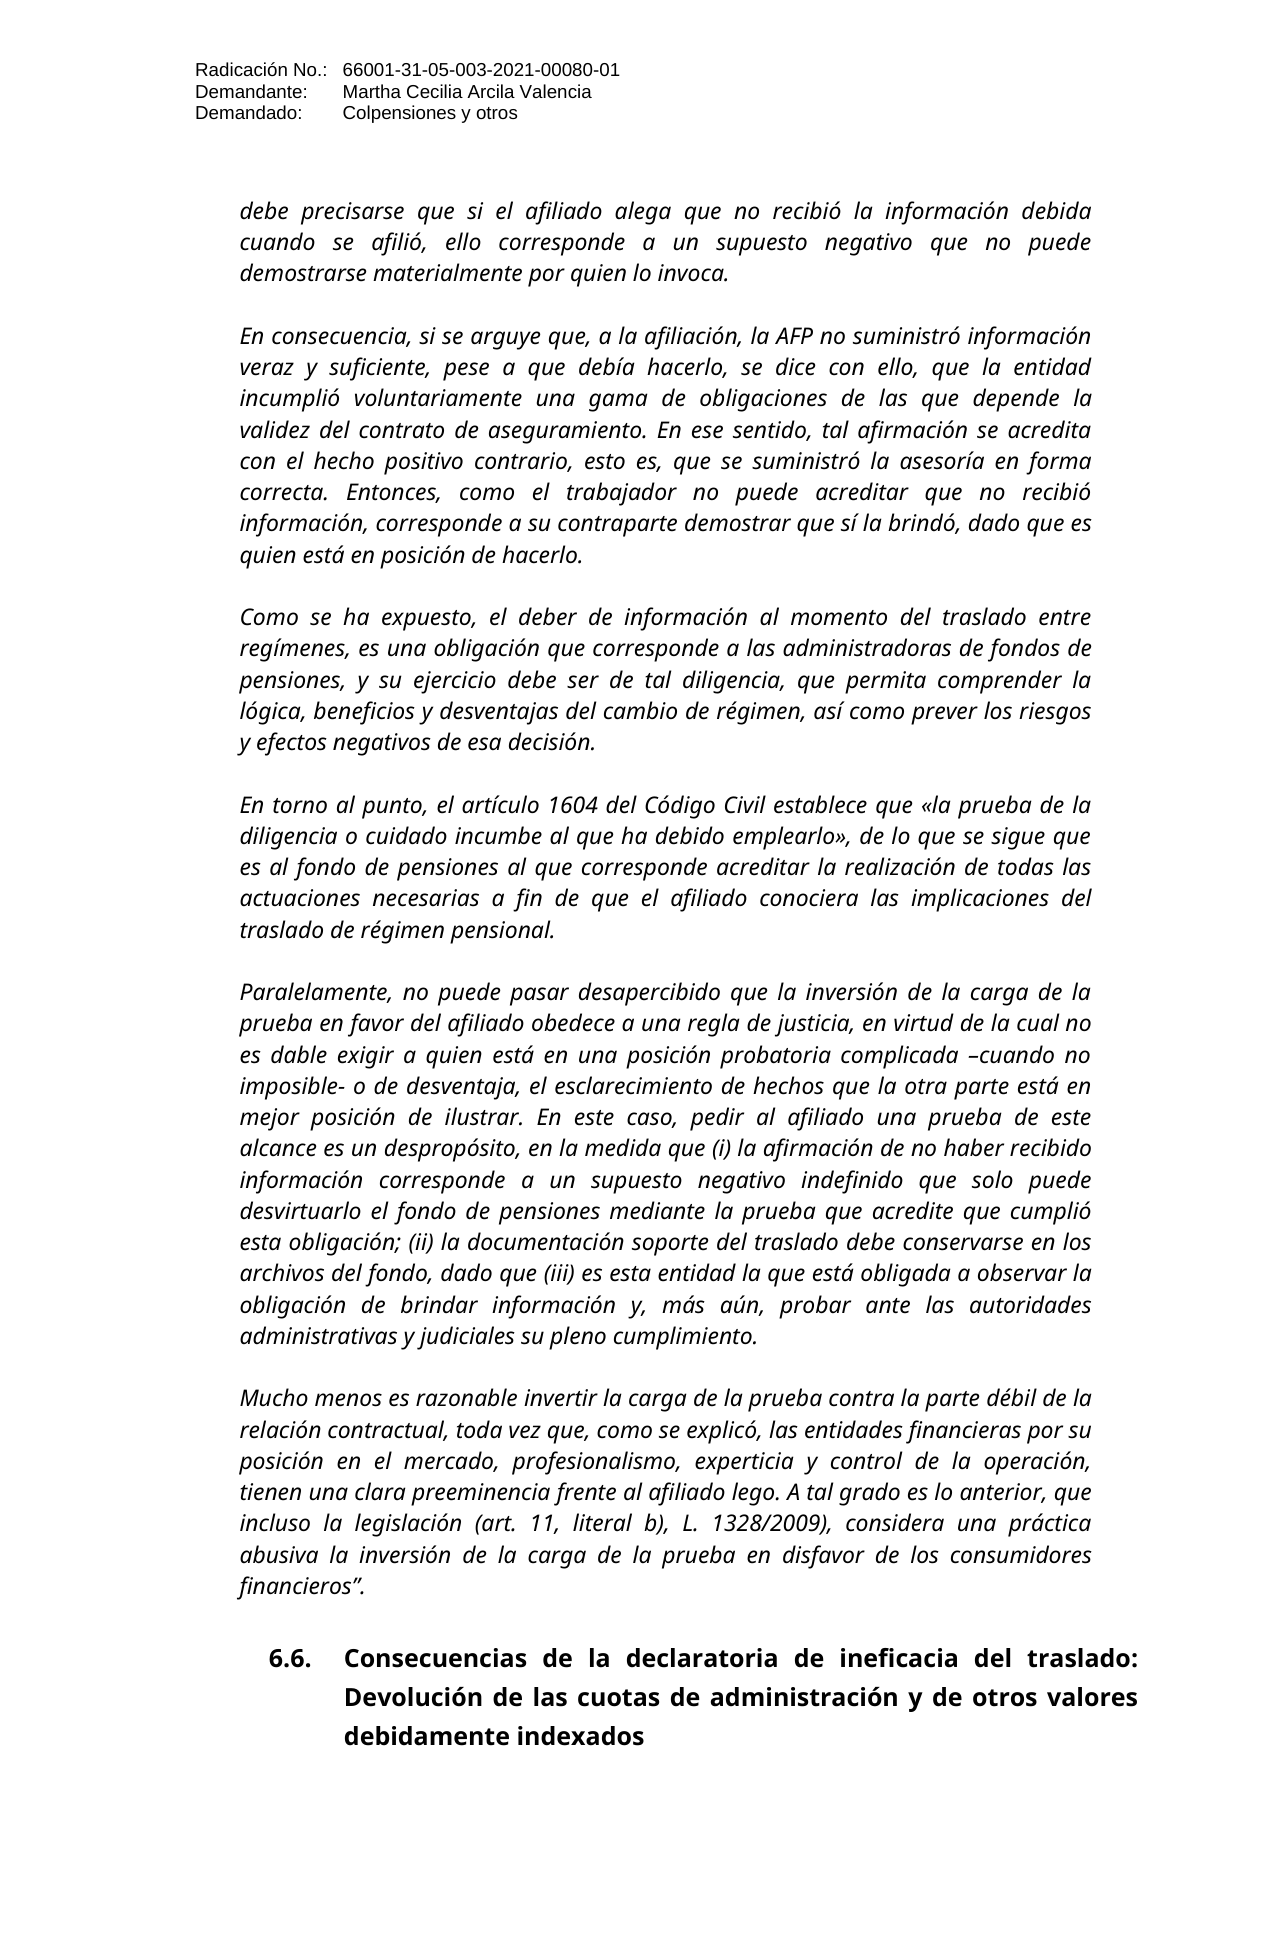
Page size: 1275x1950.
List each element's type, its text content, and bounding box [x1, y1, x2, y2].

text En torno al punto, el artículo 1604 del Código Civil establece que «la prueba de la diligencia o cuidado incumbe al que ha debido emplearlo», de lo que se sigue que es al fondo de pensiones al que corresponde acreditar la realización de todas las actuaciones necesarias a fin de que el afiliado conociera las implicaciones del traslado de régimen pensional. [239, 789, 1095, 945]
text En consecuencia, si se arguye que, a la afiliación, la AFP no suministró información veraz y suficiente, pese a que debía hacerlo, se dice con ello, que la entidad incumplió voluntariamente una gama de obligaciones de las que depende la validez del contrato de aseguramiento. En ese sentido, tal afirmación se acredita con el hecho positivo contrario, esto es, que se suministró la asesoría en forma correcta. Entonces, como el trabajador no puede acreditar que no recibió información, corresponde a su contraparte demostrar que sí la brindó, dado que es quien está en posición de hacerlo. [239, 320, 1095, 570]
text Paralelamente, no puede pasar desapercibido que la inversión de la carga de la prueba en favor del afiliado obedece a una regla de justicia, en virtud de la cual no es dable exigir a quien está en una posición probatoria complicada –cuando no imposible- o de desventaja, el esclarecimiento de hechos que la otra parte está en mejor posición de ilustrar. En este caso, pedir al afiliado una prueba de este alcance es un despropósito, en la medida que (i) la afirmación de no haber recibido información corresponde a un supuesto negativo indefinido que solo puede desvirtuarlo el fondo de pensiones mediante la prueba que acredite que cumplió esta obligación; (ii) la documentación soporte del traslado debe conservarse en los archivos del fondo, dado que (iii) es esta entidad la que está obligada a observar la obligación de brindar información y, más aún, probar ante las autoridades administrativas y judiciales su pleno cumplimiento. [239, 976, 1095, 1351]
text Mucho menos es razonable invertir la carga de la prueba contra la parte débil de la relación contractual, toda vez que, como se explicó, las entidades financieras por su posición en el mercado, profesionalismo, experticia y control de la operación, tienen una clara preeminencia frente al afiliado lego. A tal grado es lo anterior, que incluso la legislación (art. 11, literal b), L. 1328/2009), considera una práctica abusiva la inversión de la carga de la prueba en disfavor de los consumidores financieros”. [239, 1382, 1095, 1601]
text Como se ha expuesto, el deber de información al momento del traslado entre regímenes, es una obligación que corresponde a las administradoras de fondos de pensiones, y su ejercicio debe ser de tal diligencia, que permita comprender la lógica, beneficios y desventajas del cambio de régimen, así como prever los riesgos y efectos negativos de esa decisión. [239, 601, 1095, 757]
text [239, 195, 1095, 289]
list Consecuencias de la declaratoria de ineficacia del traslado: Devolución de las cuotas de administración y de otros valores debidamente indexados [269, 1640, 1139, 1753]
